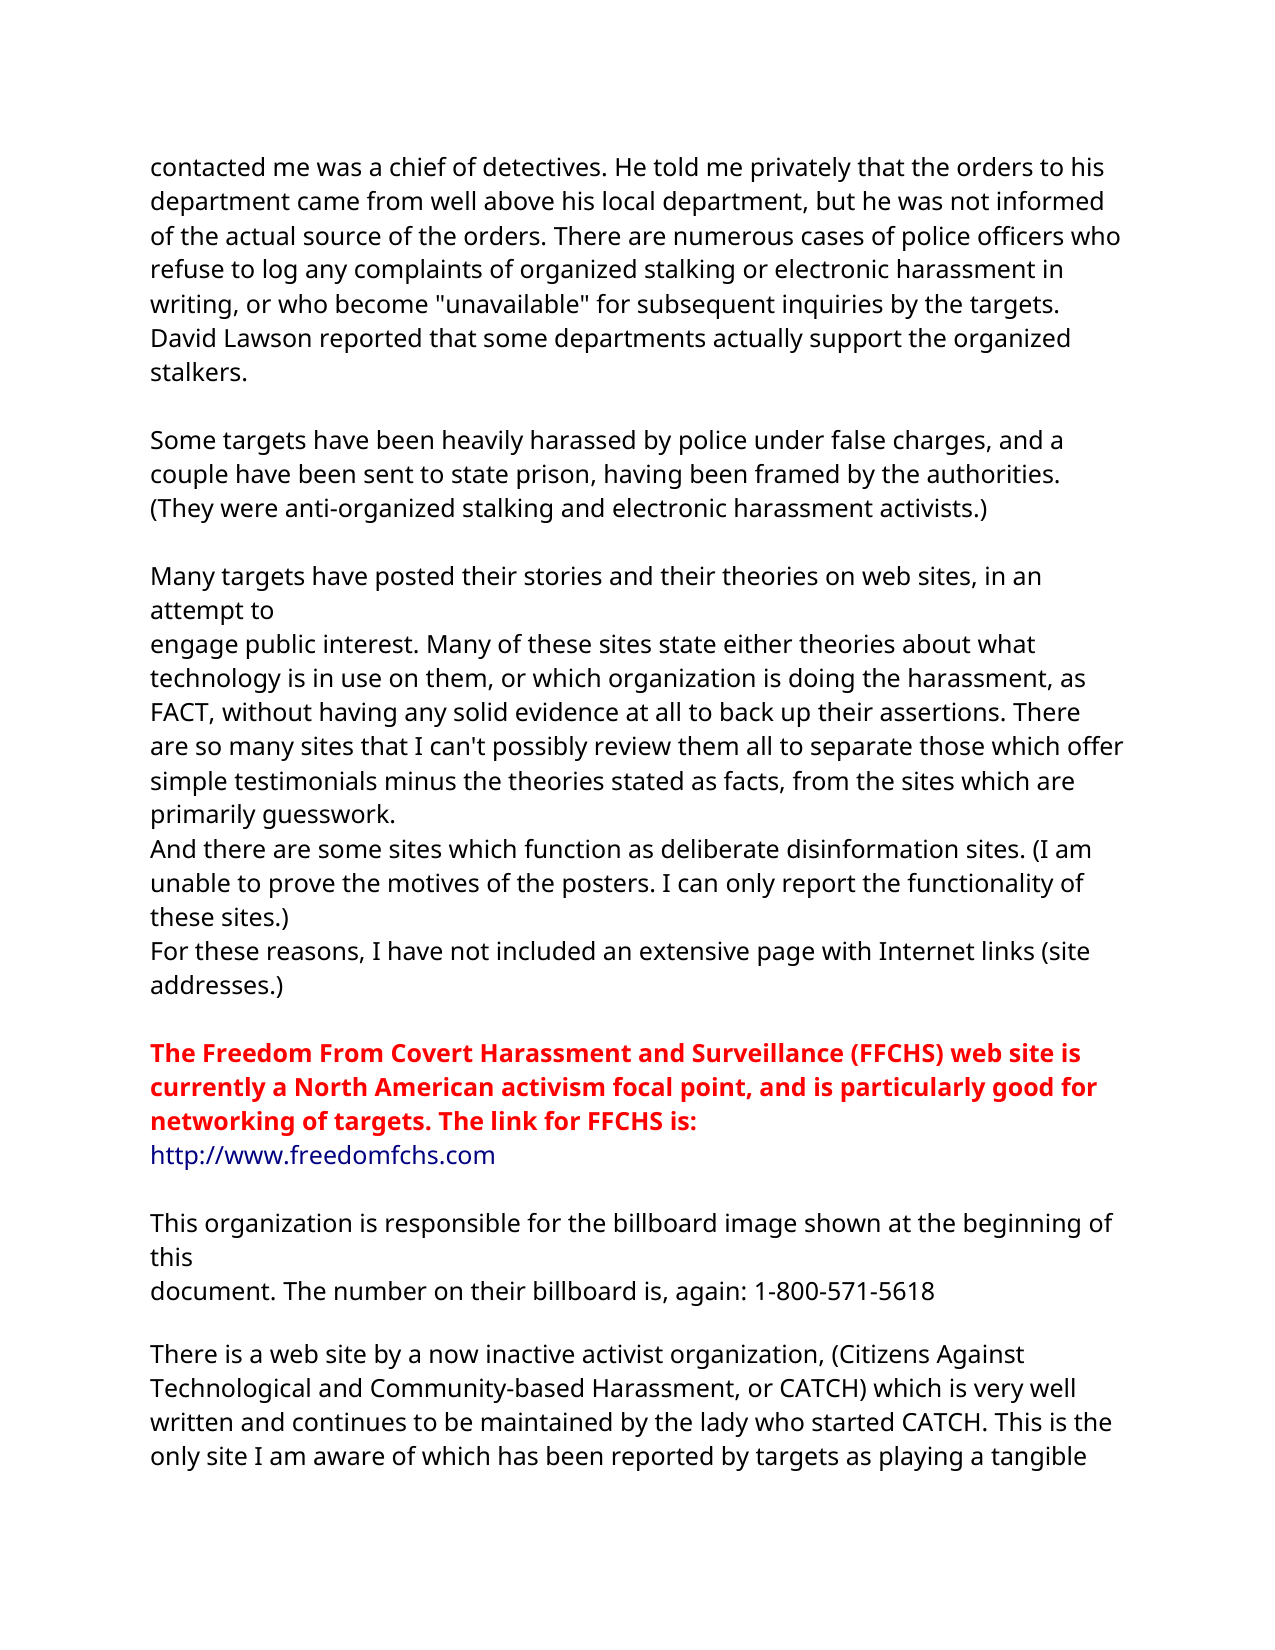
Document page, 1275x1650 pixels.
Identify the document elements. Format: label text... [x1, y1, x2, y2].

text Many targets have posted their stories and their theories on web sites, in an attempt to [150, 559, 1125, 627]
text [150, 150, 1125, 388]
text And there are some sites which function as deliberate disinformation sites. (I am unable to prove the motives of the posters. I can only report the functionality of these sites.) [150, 831, 1125, 933]
text document. The number on their billboard is, again: 1-800-571-5618 [150, 1274, 1125, 1308]
text The Freedom From Covert Harassment and Surveillance (FFCHS) web site is currently a North American activism focal point, and is particularly good for networking of targets. The link for FFCHS is: [150, 1036, 1125, 1138]
text For these reasons, I have not included an extensive page with Internet links (site addresses.) [150, 933, 1125, 1002]
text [150, 1337, 1125, 1473]
text http://www.freedomfchs.com [150, 1138, 1125, 1172]
text Some targets have been heavily harassed by police under false charges, and a couple have been sent to state prison, having been framed by the authorities. (They were anti-organized stalking and electronic harassment activists.) [150, 422, 1125, 525]
text engage public interest. Many of these sites state either theories about what technology is in use on them, or which organization is doing the harassment, as FACT, without having any solid evidence at all to back up their assertions. There are so many sites that I can't possibly review them all to separate those which offer simple testimonials minus the theories stated as facts, from the sites which are primarily guesswork. [150, 627, 1125, 831]
text This organization is responsible for the billboard image shown at the beginning of this [150, 1206, 1125, 1274]
